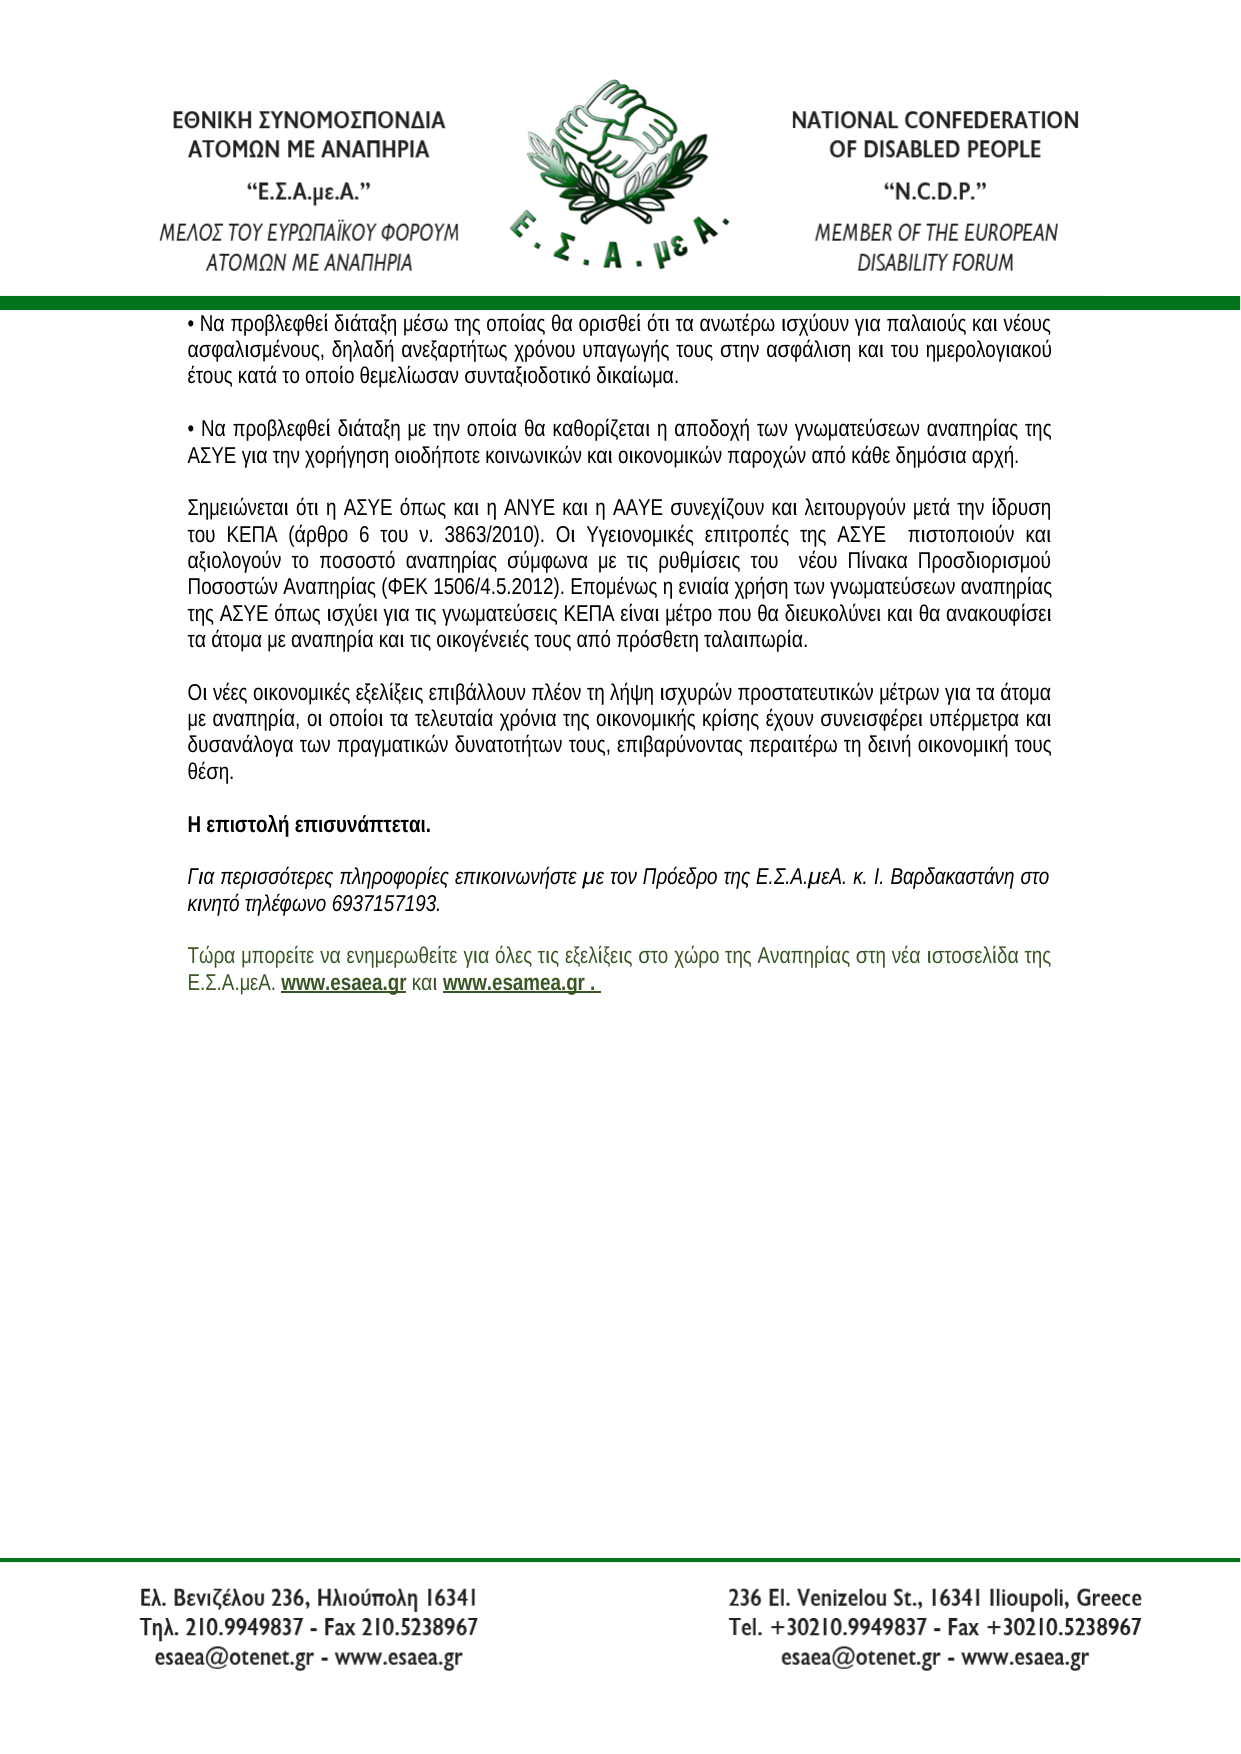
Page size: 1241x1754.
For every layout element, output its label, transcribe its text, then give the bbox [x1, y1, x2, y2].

text Οι νέες οικονομικές εξελίξεις επιβάλλουν πλέον τη λήψη ισχυρών προστατευτικών μέτρων για τα άτομα με αναπηρία, οι οποίοι τα τελευταία χρόνια της οικονομικής κρίσης έχουν συνεισφέρει υπέρμετρα και δυσανάλογα των πραγματικών δυνατοτήτων τους, επιβαρύνοντας περαιτέρω τη δεινή οικονομική τους θέση. [187, 679, 1053, 784]
text Τώρα μπορείτε να ενημερωθείτε για όλες τις εξελίξεις στο χώρο της Αναπηρίας στη νέα ιστοσελίδα της Ε.Σ.Α.μεΑ. www.esaea.gr και www.esamea.gr . [187, 942, 1053, 995]
text Η επιστολή επισυνάπτεται. [187, 811, 1053, 837]
text • Να προβλεφθεί διάταξη με την οποία θα καθορίζεται η αποδοχή των γνωματεύσεων αναπηρίας της ΑΣΥΕ για την χορήγηση οιοδήποτε κοινωνικών και οικονομικών παροχών από κάθε δημόσια αρχή. [187, 415, 1053, 468]
text Για περισσότερες πληροφορίες επικοινωνήστε με τον Πρόεδρο της Ε.Σ.Α.μεΑ. κ. Ι. Βαρδακαστάνη στο κινητό τηλέφωνο 6937157193. [187, 863, 1053, 916]
picture [0, 73, 1241, 310]
text • Να προβλεφθεί διάταξη μέσω της οποίας θα ορισθεί ότι τα ανωτέρω ισχύουν για παλαιούς και νέους ασφαλισμένους, δηλαδή ανεξαρτήτως χρόνου υπαγωγής τους στην ασφάλιση και του ημερολογιακού έτους κατά το οποίο θεμελίωσαν συνταξιοδοτικό δικαίωμα. [187, 310, 1053, 389]
picture [0, 1558, 1241, 1681]
text Σημειώνεται ότι η ΑΣΥΕ όπως και η ΑΝΥΕ και η ΑΑΥΕ συνεχίζουν και λειτουργούν μετά την ίδρυση του ΚΕΠΑ (άρθρο 6 του ν. 3863/2010). Οι Υγειονομικές επιτροπές της ΑΣΥΕ πιστοποιούν και αξιολογούν το ποσοστό αναπηρίας σύμφωνα με τις ρυθμίσεις του νέου Πίνακα Προσδιορισμού Ποσοστών Αναπηρίας (ΦΕΚ 1506/4.5.2012). Επομένως η ενιαία χρήση των γνωματεύσεων αναπηρίας της ΑΣΥΕ όπως ισχύει για τις γνωματεύσεις ΚΕΠΑ είναι μέτρο που θα διευκολύνει και θα ανακουφίσει τα άτομα με αναπηρία και τις οικογένειές τους από πρόσθετη ταλαιπωρία. [187, 494, 1053, 652]
